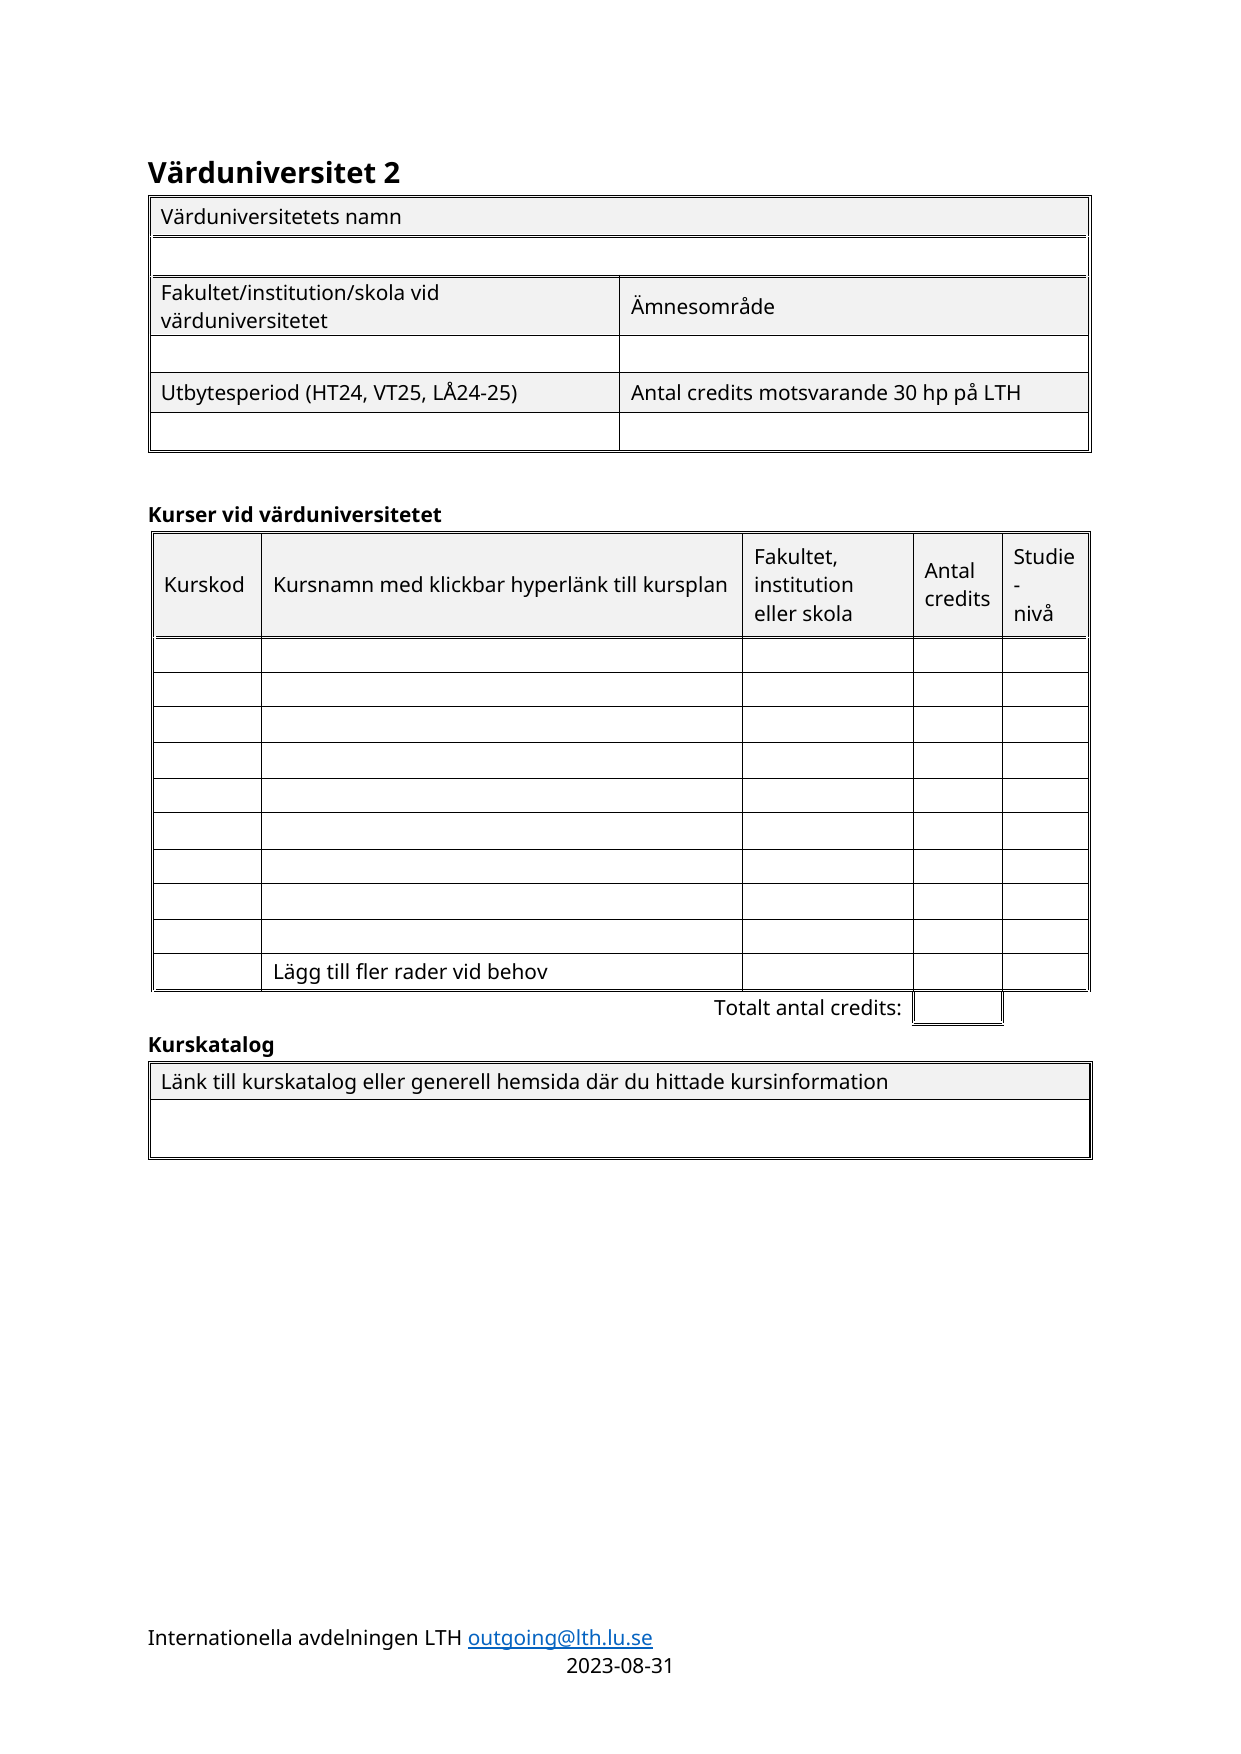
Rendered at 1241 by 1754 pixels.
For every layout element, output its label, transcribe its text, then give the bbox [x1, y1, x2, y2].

table_cell [262, 920, 742, 953]
table_cell Totalt antal credits: [153, 989, 912, 1023]
table_cell [262, 813, 742, 848]
table_cell [1003, 850, 1088, 883]
table_cell [1003, 813, 1088, 848]
table_cell [151, 1100, 1089, 1157]
table_header Värduniversitetets namn [151, 198, 1088, 234]
table_cell [743, 954, 913, 989]
table_cell [151, 336, 619, 372]
table_cell [913, 992, 1002, 1023]
table_cell [743, 639, 913, 672]
table_cell [1003, 920, 1088, 953]
table_cell [743, 743, 913, 778]
table_cell [262, 673, 742, 706]
table_cell [262, 639, 742, 672]
table_header Studie- nivå [1003, 534, 1088, 636]
table_cell [262, 850, 742, 883]
table_cell [154, 636, 261, 672]
table_header Kurskod [154, 534, 261, 636]
table_cell Antal credits motsvarande 30 hp på LTH [620, 373, 1088, 412]
subtitle Värduniversitet 2 [148, 152, 1092, 192]
table_cell [743, 779, 913, 812]
table_cell [914, 673, 1002, 706]
table_cell Fakultet/institution/skola vid värduniversitetet [151, 275, 619, 334]
table_cell [914, 639, 1002, 672]
table_cell [262, 779, 742, 812]
table_cell [151, 413, 619, 449]
table_cell [154, 673, 261, 706]
table_cell [1003, 954, 1088, 989]
table_cell [620, 336, 1088, 372]
table_cell [743, 850, 913, 883]
table_cell [154, 707, 261, 742]
table_cell [154, 954, 261, 989]
table_cell [743, 673, 913, 706]
table_cell [743, 813, 913, 848]
table_cell Ämnesområde [620, 275, 1088, 334]
table_cell [914, 743, 1002, 778]
table_cell [154, 813, 261, 848]
table_cell [154, 779, 261, 812]
table_cell [620, 413, 1088, 449]
table_cell [743, 884, 913, 919]
table_cell Lägg till fler rader vid behov [262, 954, 742, 989]
table_cell [154, 884, 261, 919]
table_cell [262, 884, 742, 919]
table_cell [914, 920, 1002, 953]
table_cell [262, 707, 742, 742]
table_cell [743, 707, 913, 742]
table_cell [1003, 636, 1088, 672]
table_cell [914, 954, 1002, 989]
subtitle Kurser vid värduniversitetet [148, 500, 1092, 528]
table_cell [154, 920, 261, 953]
table_cell [1003, 989, 1090, 1023]
table_cell [743, 920, 913, 953]
table_cell [914, 884, 1002, 919]
table_cell [1003, 743, 1088, 778]
table_cell [1003, 884, 1088, 919]
table_cell [1003, 779, 1088, 812]
table_header Länk till kurskatalog eller generell hemsida där du hittade kursinformation [151, 1064, 1089, 1099]
subtitle Kurskatalog [148, 1031, 1092, 1059]
table_cell [914, 813, 1002, 848]
table_header Kursnamn med klickbar hyperlänk till kursplan [262, 534, 742, 636]
table_cell [262, 743, 742, 778]
table_cell [1003, 707, 1088, 742]
table_cell [154, 743, 261, 778]
table_cell [914, 779, 1002, 812]
table_header Fakultet, institution eller skola [743, 534, 913, 636]
table_cell [154, 850, 261, 883]
table_cell [914, 850, 1002, 883]
table_cell [151, 235, 1088, 274]
table_cell Utbytesperiod (HT24, VT25, LÅ24-25) [151, 373, 619, 412]
table_header Antal credits [914, 534, 1002, 636]
table_cell [914, 707, 1002, 742]
table_cell [1003, 673, 1088, 706]
